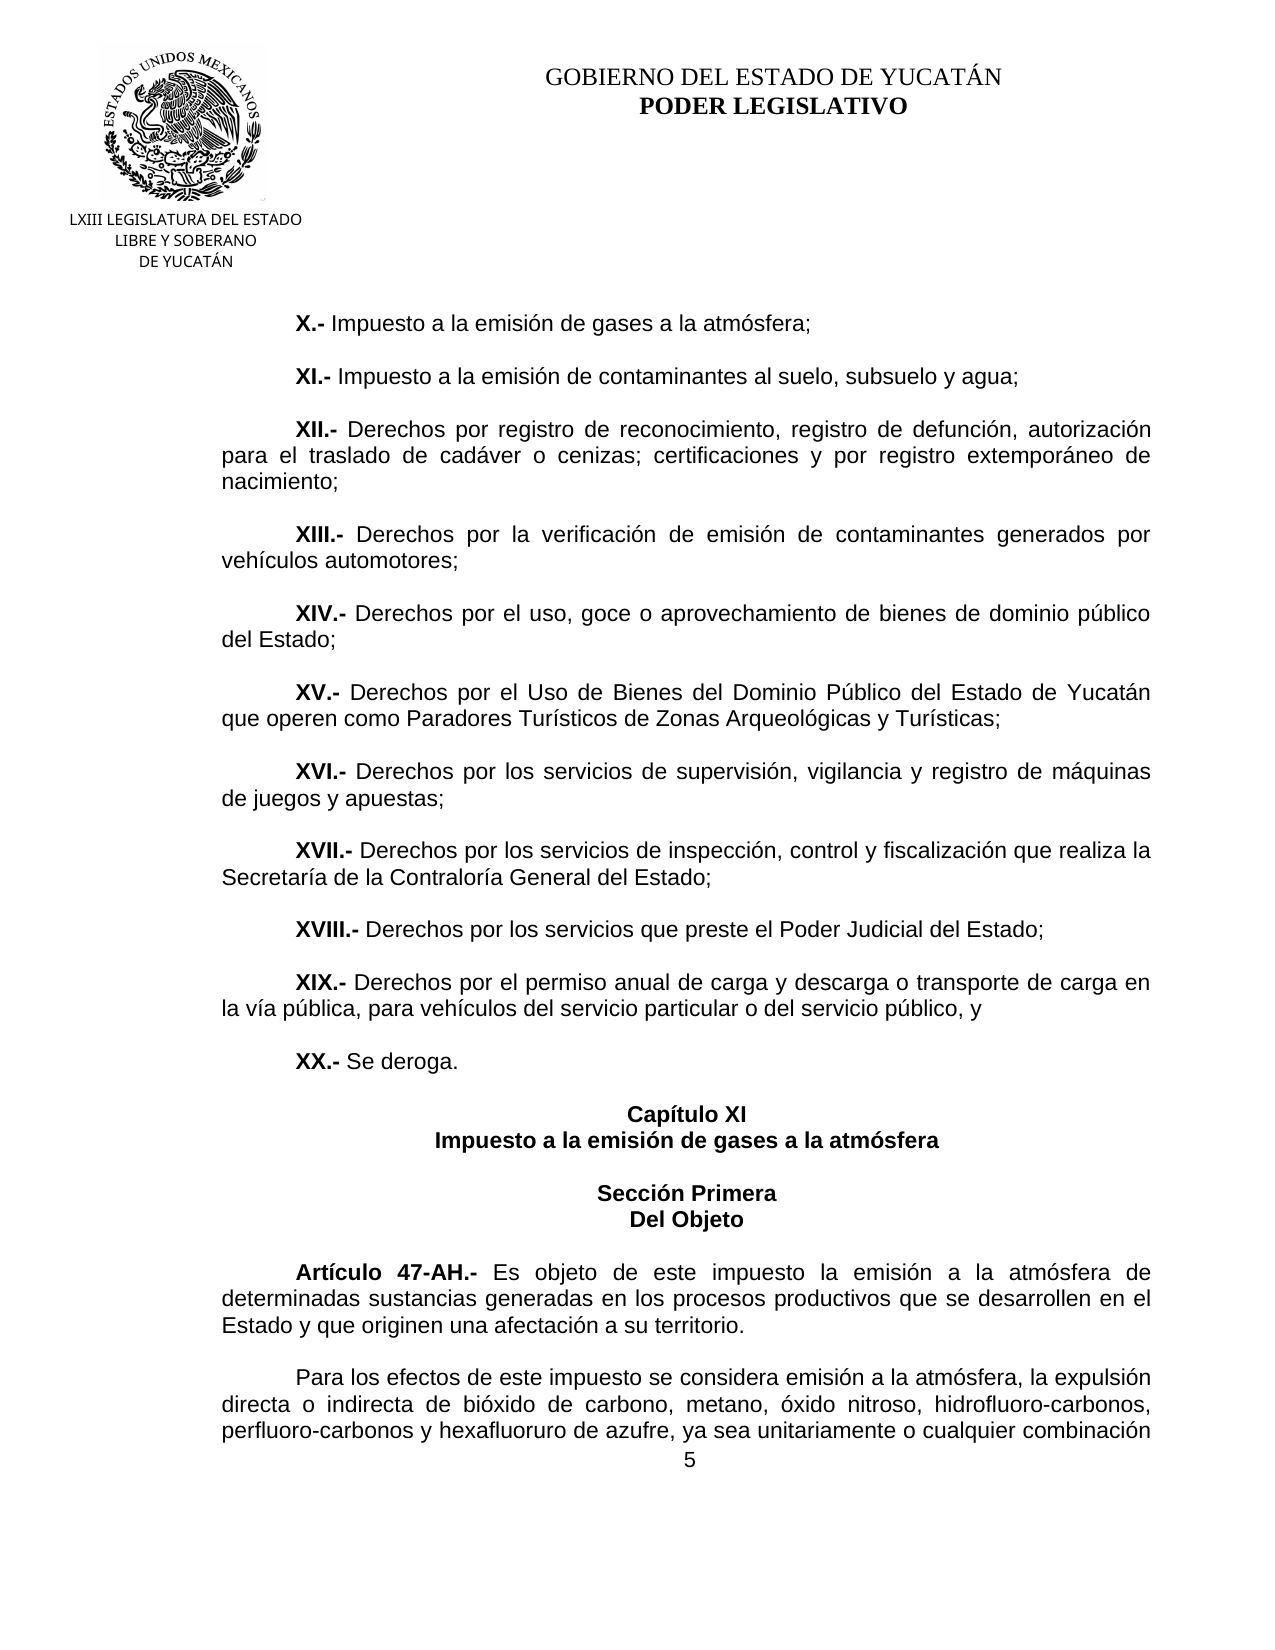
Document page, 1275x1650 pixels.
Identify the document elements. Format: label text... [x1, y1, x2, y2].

text XIX.- Derechos por el permiso anual de carga y descarga o transporte de carga en la vía pública, para vehículos del servicio particular o del servicio público, y [221, 969, 1152, 1022]
text XVII.- Derechos por los servicios de inspección, control y fiscalización que realiza la Secretaría de la Contraloría General del Estado; [221, 837, 1152, 890]
text XIII.- Derechos por la verificación de emisión de contaminantes generados por vehículos automotores; [221, 521, 1152, 574]
text XIV.- Derechos por el uso, goce o aprovechamiento de bienes de dominio público del Estado; [221, 600, 1152, 653]
text XII.- Derechos por registro de reconocimiento, registro de defunción, autorización para el traslado de cadáver o cenizas; certificaciones y por registro extemporáneo de nacimiento; [221, 416, 1152, 494]
text Artículo 47-AH.- Es objeto de este impuesto la emisión a la atmósfera de determinadas sustancias generadas en los procesos productivos que se desarrollen en el Estado y que originen una afectación a su territorio. [221, 1259, 1152, 1338]
text XVI.- Derechos por los servicios de supervisión, vigilancia y registro de máquinas de juegos y apuestas; [221, 758, 1152, 811]
text Capítulo XI [221, 1101, 1152, 1127]
text Del Objeto [221, 1206, 1152, 1232]
text XV.- Derechos por el Uso de Bienes del Dominio Público del Estado de Yucatán que operen como Paradores Turísticos de Zonas Arqueológicas y Turísticas; [221, 679, 1152, 732]
text X.- Impuesto a la emisión de gases a la atmósfera; [221, 310, 1152, 336]
text XX.- Se deroga. [221, 1048, 1152, 1074]
text Impuesto a la emisión de gases a la atmósfera [221, 1127, 1152, 1153]
picture [98, 42, 267, 200]
text XI.- Impuesto a la emisión de contaminantes al suelo, subsuelo y agua; [221, 363, 1152, 389]
text XVIII.- Derechos por los servicios que preste el Poder Judicial del Estado; [221, 916, 1152, 943]
text Sección Primera [221, 1180, 1152, 1206]
